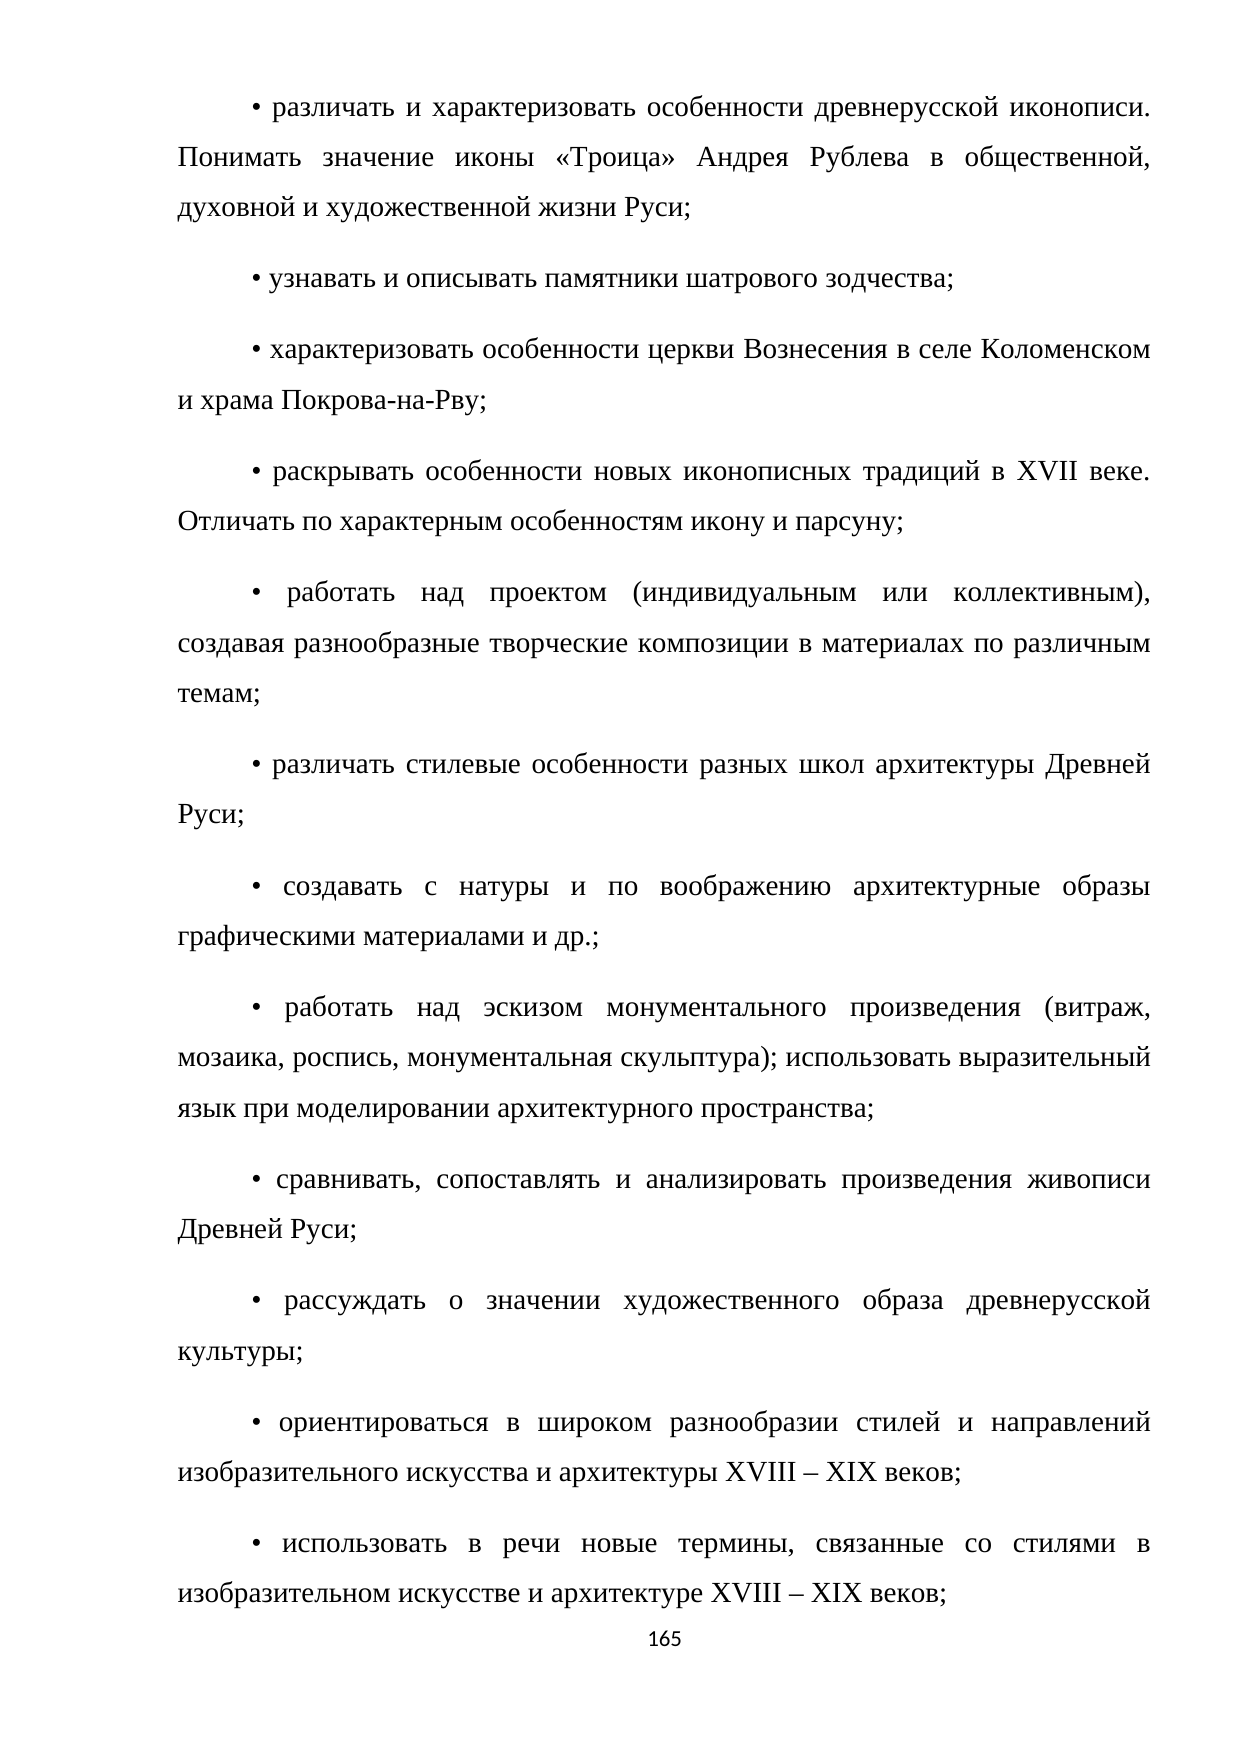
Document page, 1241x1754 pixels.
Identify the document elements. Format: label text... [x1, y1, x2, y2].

text • работать над эскизом монументального произведения (витраж, мозаика, роспись, монументальная скульптура); использовать выразительный язык при моделировании архитектурного пространства; [177, 989, 1152, 1123]
text • сравнивать, сопоставлять и анализировать произведения живописи Древней Руси; [177, 1161, 1152, 1245]
text • ориентироваться в широком разнообразии стилей и направлений изобразительного искусства и архитектуры XVIII – XIX веков; [177, 1404, 1152, 1488]
text • узнавать и описывать памятники шатрового зодчества; [177, 260, 1152, 294]
text • раскрывать особенности новых иконописных традиций в XVII веке. Отличать по характерным особенностям икону и парсуну; [177, 453, 1152, 537]
text • использовать в речи новые термины, связанные со стилями в изобразительном искусстве и архитектуре XVIII – XIX веков; [177, 1525, 1152, 1609]
text • различать и характеризовать особенности древнерусской иконописи. Понимать значение иконы «Троица» Андрея Рублева в общественной, духовной и художественной жизни Руси; [177, 89, 1152, 223]
text • различать стилевые особенности разных школ архитектуры Древней Руси; [177, 746, 1152, 830]
text • характеризовать особенности церкви Вознесения в селе Коломенском и храма Покрова-на-Рву; [177, 332, 1152, 415]
text • рассуждать о значении художественного образа древнерусской культуры; [177, 1282, 1152, 1366]
text • создавать с натуры и по воображению архитектурные образы графическими материалами и др.; [177, 868, 1152, 952]
text • работать над проектом (индивидуальным или коллективным), создавая разнообразные творческие композиции в материалах по различным темам; [177, 574, 1152, 709]
